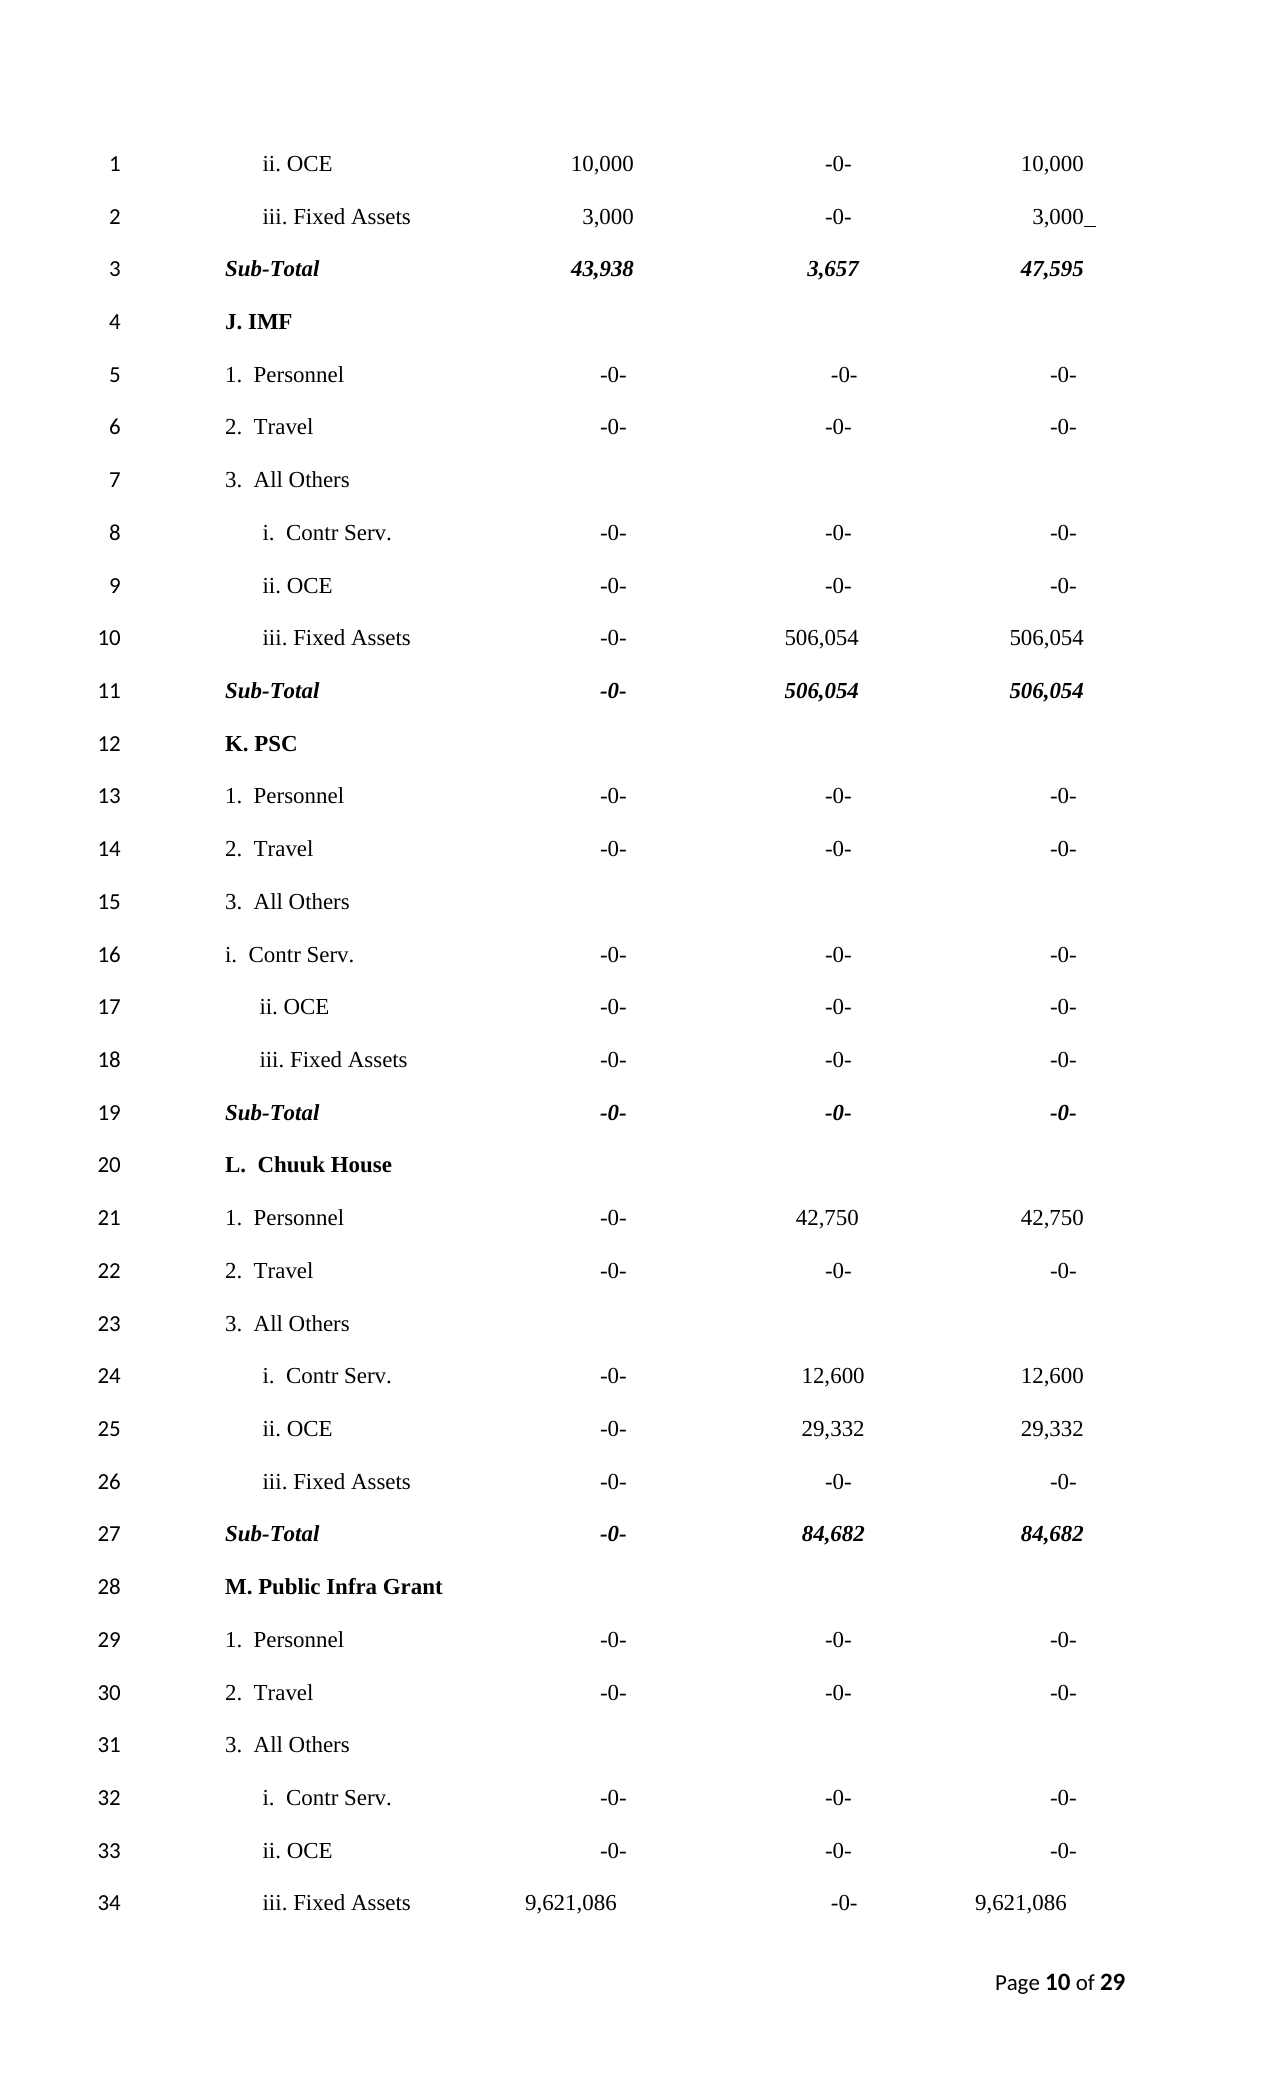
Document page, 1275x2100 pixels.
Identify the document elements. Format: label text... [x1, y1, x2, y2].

text ii. OCE -0- -0- -0- [150, 572, 1125, 598]
text Sub-Total 43,938 3,657 47,595 [150, 255, 1125, 282]
text 1. Personnel -0- 42,750 42,750 [150, 1204, 1125, 1231]
text ii. OCE -0- 29,332 29,332 [150, 1415, 1125, 1441]
text ii. OCE -0- -0- -0- [150, 1837, 1125, 1863]
text 2. Travel -0- -0- -0- [150, 1678, 1125, 1705]
text ii. OCE 10,000 -0- 10,000 [150, 150, 1125, 176]
text L. Chuuk House [225, 1151, 1125, 1178]
text i. Contr Serv. -0- -0- -0- [150, 519, 1125, 545]
text i. Contr Serv. -0- -0- -0- [225, 941, 1125, 967]
text 3. All Others [150, 1731, 1125, 1758]
text 2. Travel -0- -0- -0- [150, 413, 1125, 440]
text 3. All Others [225, 888, 1125, 914]
text M. Public Infra Grant [225, 1573, 1125, 1599]
text K. PSC [225, 730, 1125, 756]
text 2. Travel -0- -0- -0- [225, 835, 1125, 862]
text Sub-Total -0- -0- -0- [225, 1099, 1125, 1125]
text iii. Fixed Assets -0- 506,054 506,054 [150, 624, 1125, 651]
text iii. Fixed Assets -0- -0- -0- [225, 1046, 1125, 1072]
text i. Contr Serv. -0- -0- -0- [150, 1784, 1125, 1810]
text 1. Personnel -0- -0- -0- [150, 361, 1125, 387]
text ii. OCE -0- -0- -0- [225, 993, 1125, 1020]
text iii. Fixed Assets 9,621,086 -0- 9,621,086 [150, 1889, 1125, 1916]
text 2. Travel -0- -0- -0- [150, 1257, 1125, 1283]
text 3. All Others [150, 1309, 1125, 1336]
text 1. Personnel -0- -0- -0- [150, 1626, 1125, 1652]
text iii. Fixed Assets 3,000 -0- 3,000 [150, 203, 1125, 229]
text Sub-Total -0- 84,682 84,682 [225, 1520, 1125, 1547]
text Sub-Total -0- 506,054 506,054 [150, 677, 1125, 703]
text i. Contr Serv. -0- 12,600 12,600 [150, 1362, 1125, 1389]
text iii. Fixed Assets -0- -0- -0- [150, 1468, 1125, 1494]
text J. IMF [150, 308, 1125, 334]
text 3. All Others [150, 466, 1125, 493]
text 1. Personnel -0- -0- -0- [225, 782, 1125, 809]
